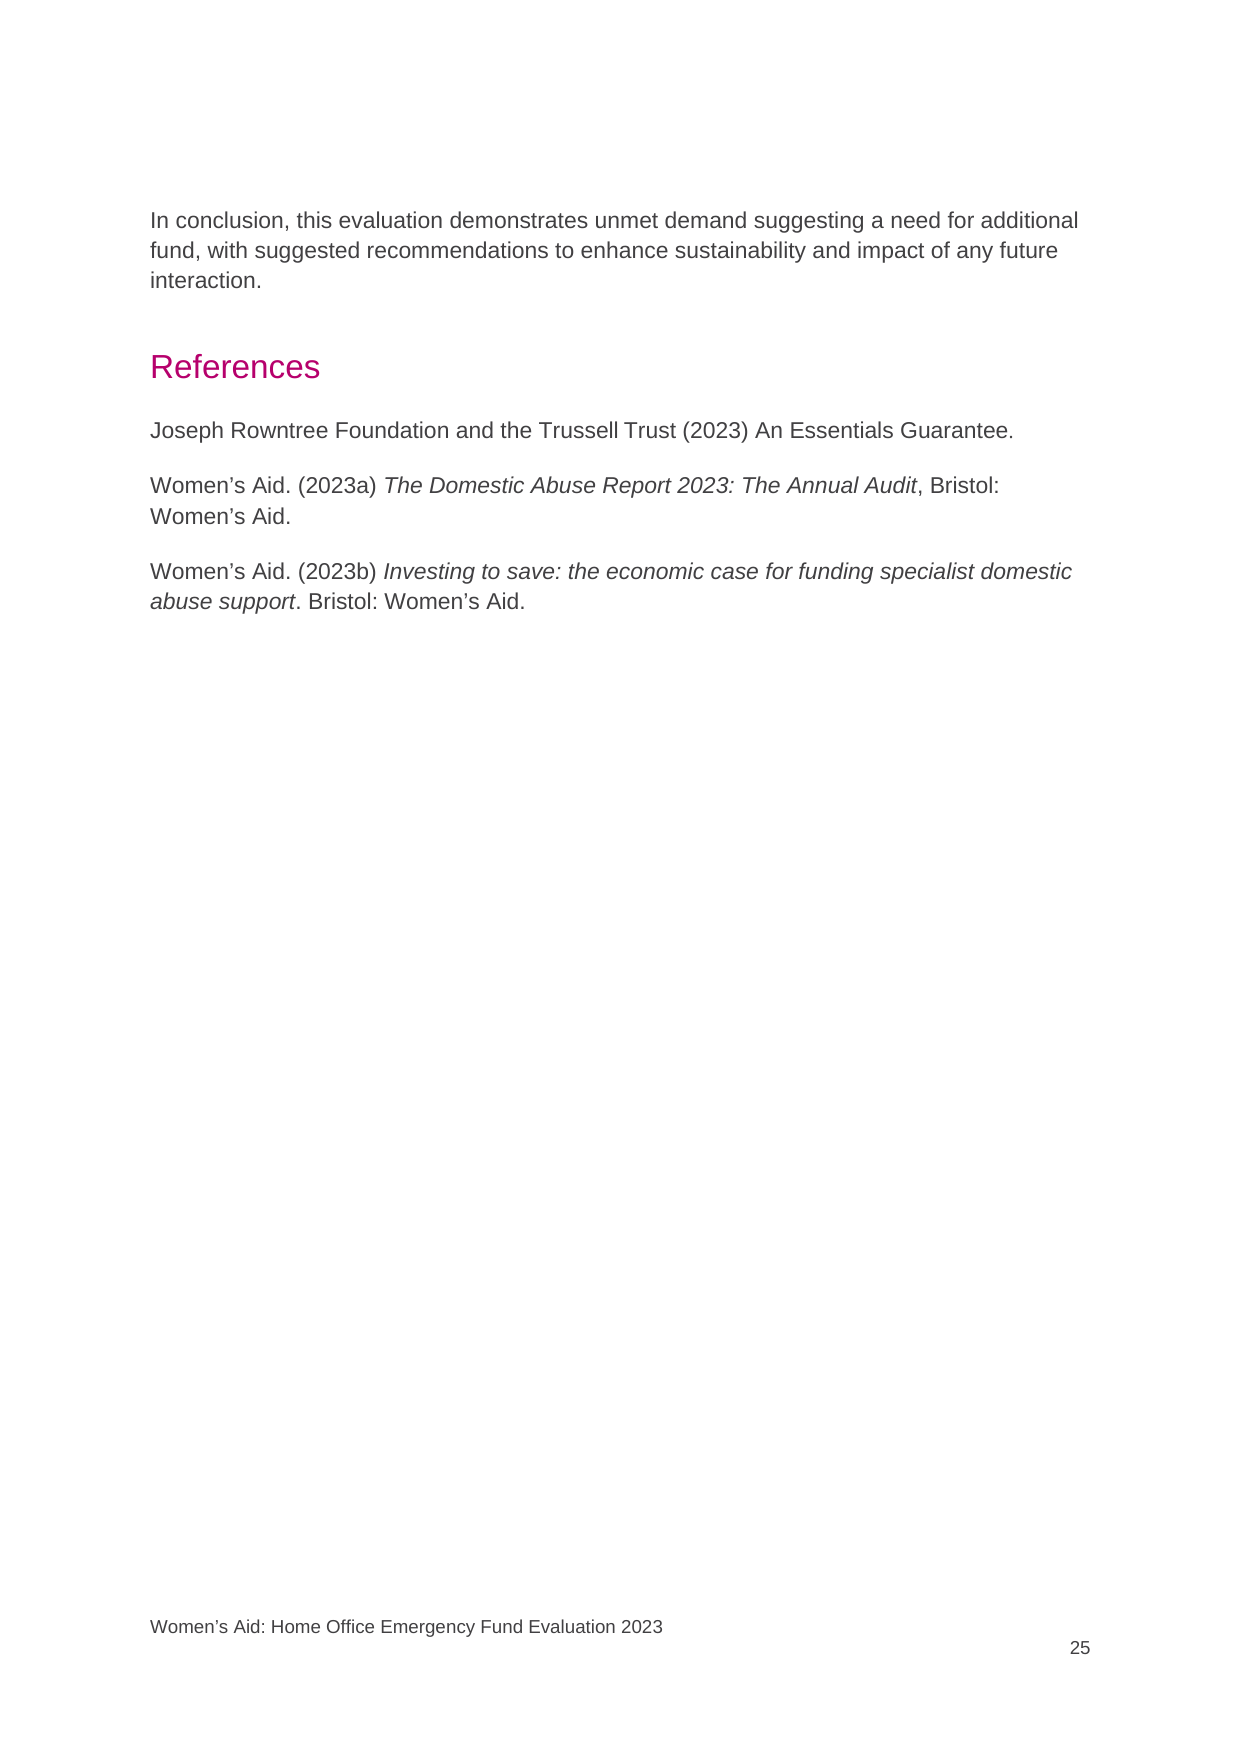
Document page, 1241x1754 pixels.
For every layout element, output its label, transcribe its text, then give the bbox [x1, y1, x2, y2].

subtitle References [150, 347, 1090, 386]
text Women’s Aid. (2023a) The Domestic Abuse Report 2023: The Annual Audit, Bristol: Women’s Aid. [150, 472, 1090, 529]
text Joseph Rowntree Foundation and the Trussell Trust (2023) An Essentials Guarantee. [150, 417, 1090, 443]
text Women’s Aid. (2023b) Investing to save: the economic case for funding specialist domestic abuse support. Bristol: Women’s Aid. [150, 558, 1090, 614]
text In conclusion, this evaluation demonstrates unmet demand suggesting a need for additional fund, with suggested recommendations to enhance sustainability and impact of any future interaction. [150, 207, 1090, 293]
